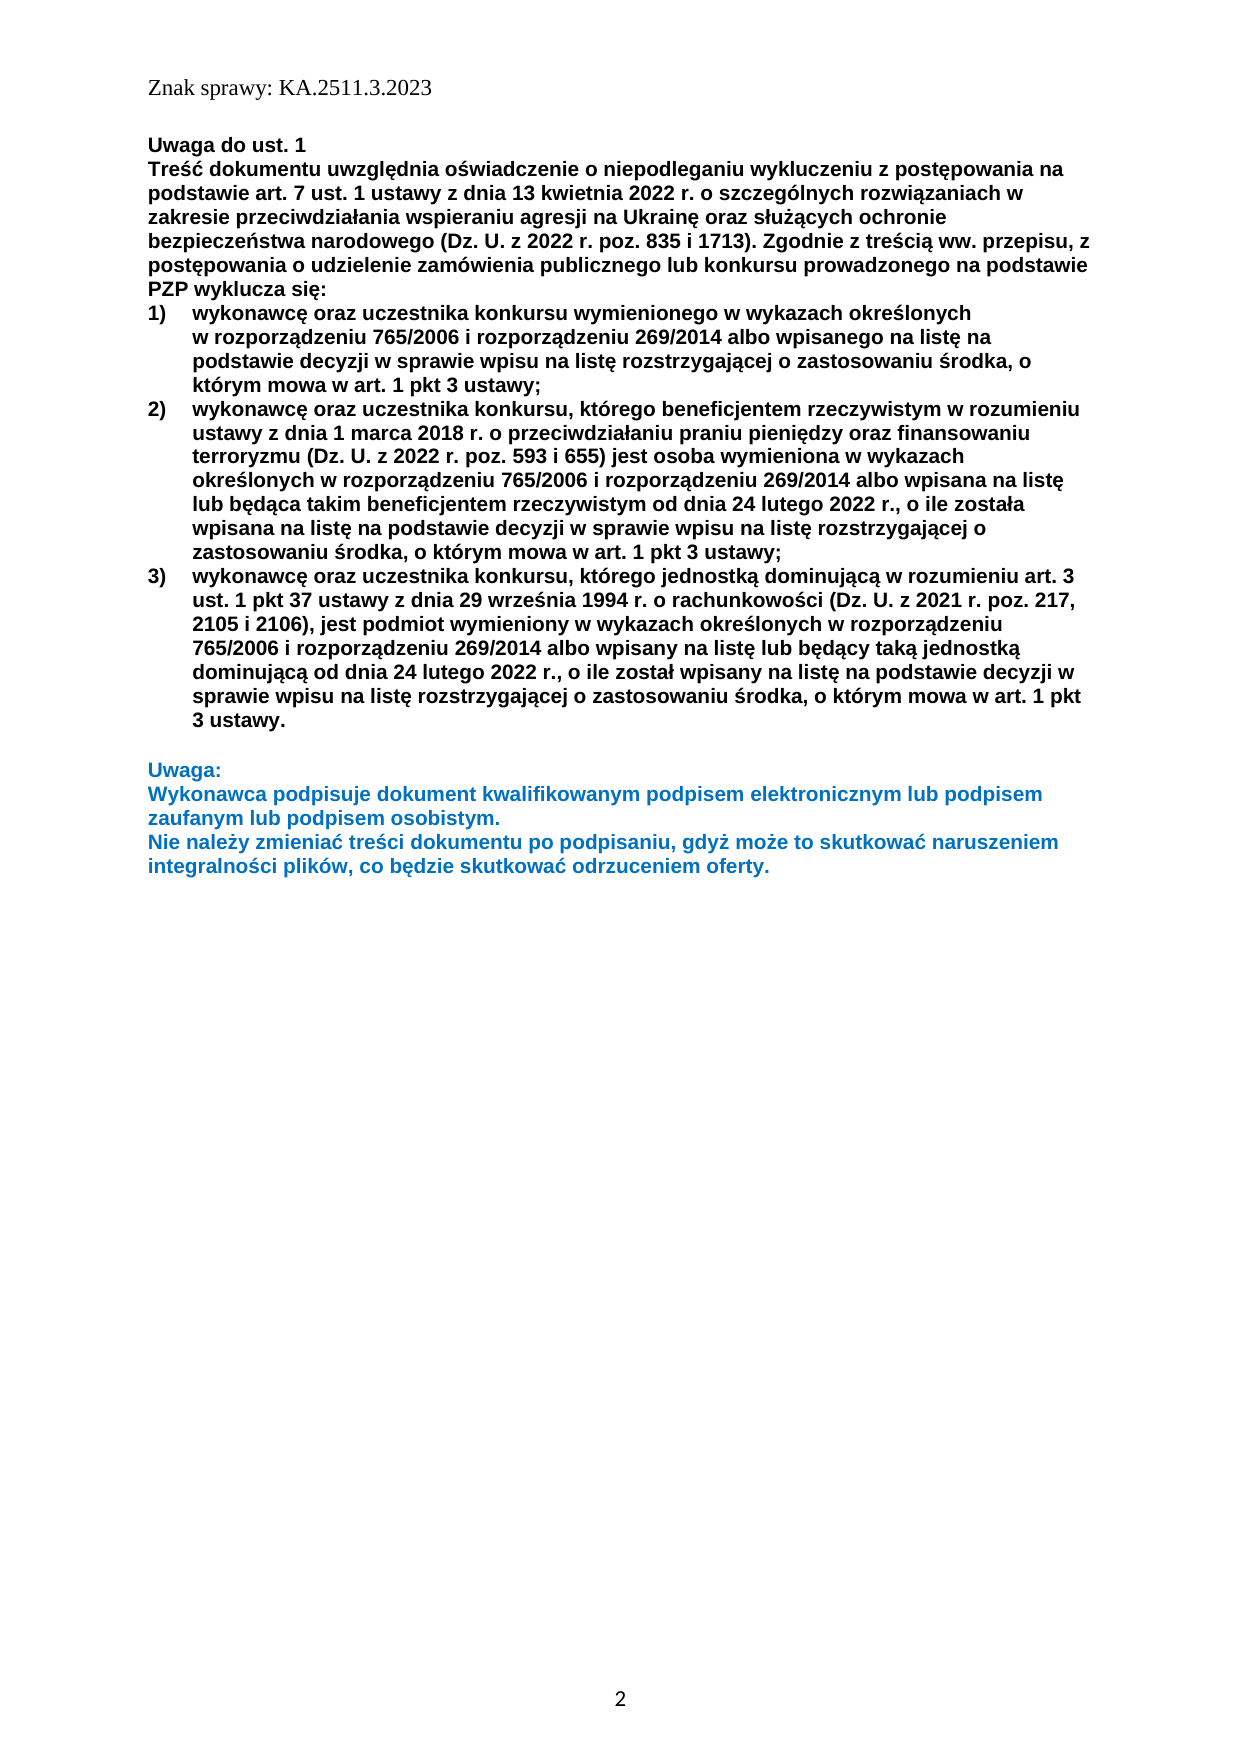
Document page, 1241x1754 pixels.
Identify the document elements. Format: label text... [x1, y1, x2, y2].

text Uwaga: [148, 758, 1093, 782]
list w rozporządzeniu 765/2006 i rozporządzeniu 269/2014 albo wpisanego na listę na podstawie decyzji w sprawie wpisu na listę rozstrzygającej o zastosowaniu środka, o którym mowa w art. 1 pkt 3 ustawy; [192, 324, 1093, 396]
text Wykonawca podpisuje dokument kwalifikowanym podpisem elektronicznym lub podpisem zaufanym lub podpisem osobistym. [148, 782, 1093, 830]
text Treść dokumentu uwzględnia oświadczenie o niepodleganiu wykluczeniu z postępowania na podstawie art. 7 ust. 1 ustawy z dnia 13 kwietnia 2022 r. o szczególnych rozwiązaniach w zakresie przeciwdziałania wspieraniu agresji na Ukrainę oraz służących ochronie bezpieczeństwa narodowego (Dz. U. z 2022 r. poz. 835 i 1713). Zgodnie z treścią ww. przepisu, z postępowania o udzielenie zamówienia publicznego lub konkursu prowadzonego na podstawie PZP wyklucza się: [148, 157, 1093, 301]
list wykonawcę oraz uczestnika konkursu wymienionego w wykazach określonych [148, 301, 1093, 324]
list wykonawcę oraz uczestnika konkursu, którego beneficjentem rzeczywistym w rozumieniu ustawy z dnia 1 marca 2018 r. o przeciwdziałaniu praniu pieniędzy oraz finansowaniu terroryzmu (Dz. U. z 2022 r. poz. 593 i 655) jest osoba wymieniona w wykazach określonych w rozporządzeniu 765/2006 i rozporządzeniu 269/2014 albo wpisana na listę lub będąca takim beneficjentem rzeczywistym od dnia 24 lutego 2022 r., o ile została wpisana na listę na podstawie decyzji w sprawie wpisu na listę rozstrzygającej o zastosowaniu środka, o którym mowa w art. 1 pkt 3 ustawy; [148, 396, 1093, 564]
text Nie należy zmieniać treści dokumentu po podpisaniu, gdyż może to skutkować naruszeniem integralności plików, co będzie skutkować odrzuceniem oferty. [148, 830, 1093, 878]
text Uwaga do ust. 1 [148, 133, 1093, 157]
list wykonawcę oraz uczestnika konkursu, którego jednostką dominującą w rozumieniu art. 3 ust. 1 pkt 37 ustawy z dnia 29 września 1994 r. o rachunkowości (Dz. U. z 2021 r. poz. 217, 2105 i 2106), jest podmiot wymieniony w wykazach określonych w rozporządzeniu 765/2006 i rozporządzeniu 269/2014 albo wpisany na listę lub będący taką jednostką dominującą od dnia 24 lutego 2022 r., o ile został wpisany na listę na podstawie decyzji w sprawie wpisu na listę rozstrzygającej o zastosowaniu środka, o którym mowa w art. 1 pkt 3 ustawy. [148, 564, 1093, 732]
